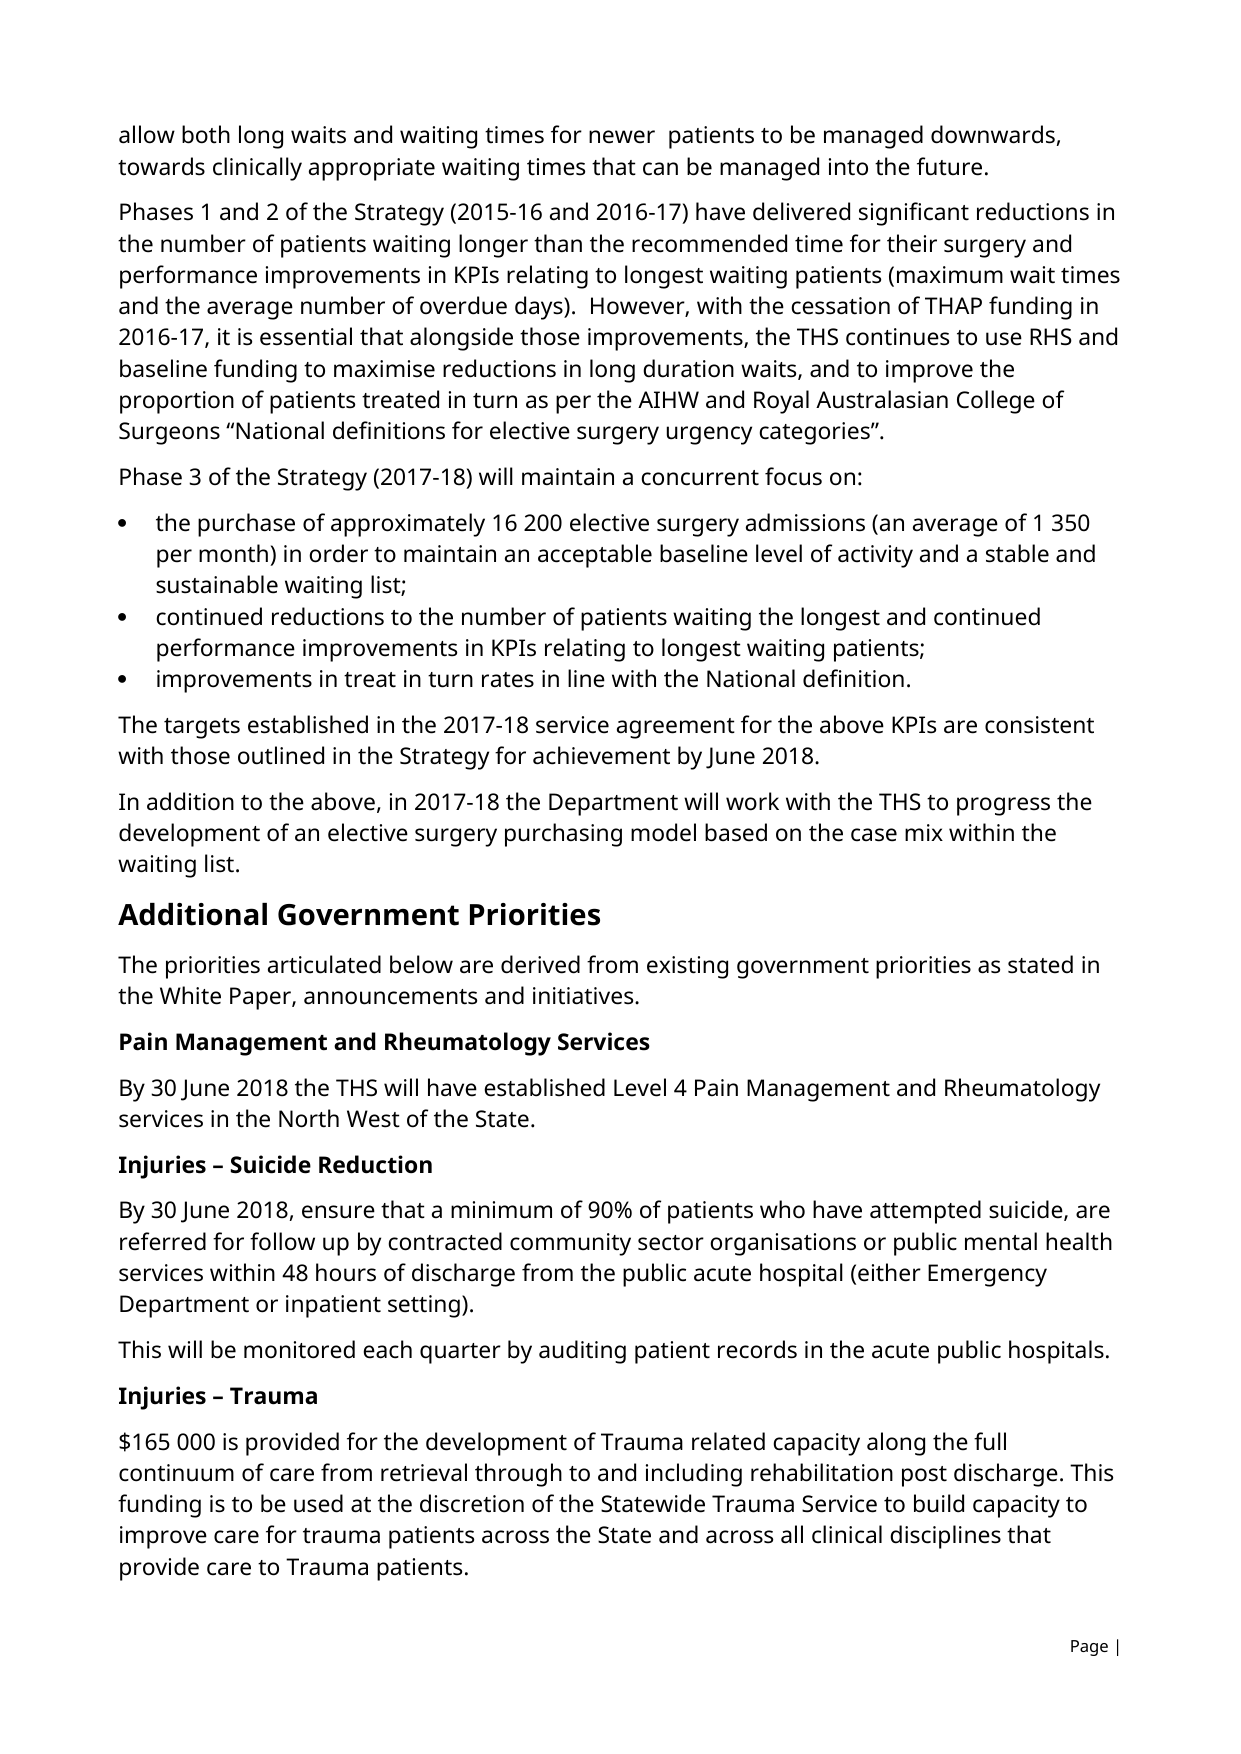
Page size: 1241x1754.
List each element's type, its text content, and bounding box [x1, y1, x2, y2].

text In addition to the above, in 2017-18 the Department will work with the THS to progress the development of an elective surgery purchasing model based on the case mix within the waiting list. [118, 786, 1122, 880]
text Phase 3 of the Strategy (2017-18) will maintain a concurrent focus on: [118, 461, 1122, 492]
list the purchase of approximately 16 200 elective surgery admissions (an average of 1 350 per month) in order to maintain an acceptable baseline level of activity and a stable and sustainable waiting list; [118, 507, 1122, 601]
text The targets established in the 2017-18 service agreement for the above KPIs are consistent with those outlined in the Strategy for achievement by June 2018. [118, 709, 1122, 771]
text By 30 June 2018 the THS will have established Level 4 Pain Management and Rheumatology services in the North West of the State. [118, 1071, 1122, 1134]
text This will be monitored each quarter by auditing patient records in the acute public hospitals. [118, 1334, 1122, 1365]
text $165 000 is provided for the development of Trauma related capacity along the full continuum of care from retrieval through to and including rehabilitation post discharge. This funding is to be used at the discretion of the Statewide Trauma Service to build capacity to improve care for trauma patients across the State and across all clinical disciplines that provide care to Trauma patients. [118, 1426, 1122, 1582]
text The priorities articulated below are derived from existing government priorities as stated in the White Paper, announcements and initiatives. [118, 948, 1122, 1011]
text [118, 119, 1122, 182]
subtitle Additional Government Priorities [118, 894, 1122, 934]
text By 30 June 2018, ensure that a minimum of 90% of patients who have attempted suicide, are referred for follow up by contracted community sector organisations or public mental health services within 48 hours of discharge from the public acute hospital (either Emergency Department or inpatient setting). [118, 1194, 1122, 1319]
text Injuries – Suicide Reduction [118, 1148, 1122, 1180]
text Phases 1 and 2 of the Strategy (2015-16 and 2016-17) have delivered significant reductions in the number of patients waiting longer than the recommended time for their surgery and performance improvements in KPIs relating to longest waiting patients (maximum wait times and the average number of overdue days). However, with the cessation of THAP funding in 2016-17, it is essential that alongside those improvements, the THS continues to use RHS and baseline funding to maximise reductions in long duration waits, and to improve the proportion of patients treated in turn as per the AIHW and Royal Australasian College of Surgeons “National definitions for elective surgery urgency categories”. [118, 196, 1122, 446]
text Pain Management and Rheumatology Services [118, 1026, 1122, 1057]
text Injuries – Trauma [118, 1380, 1122, 1411]
list improvements in treat in turn rates in line with the National definition. [118, 663, 1122, 694]
list continued reductions to the number of patients waiting the longest and continued performance improvements in KPIs relating to longest waiting patients; [118, 601, 1122, 663]
